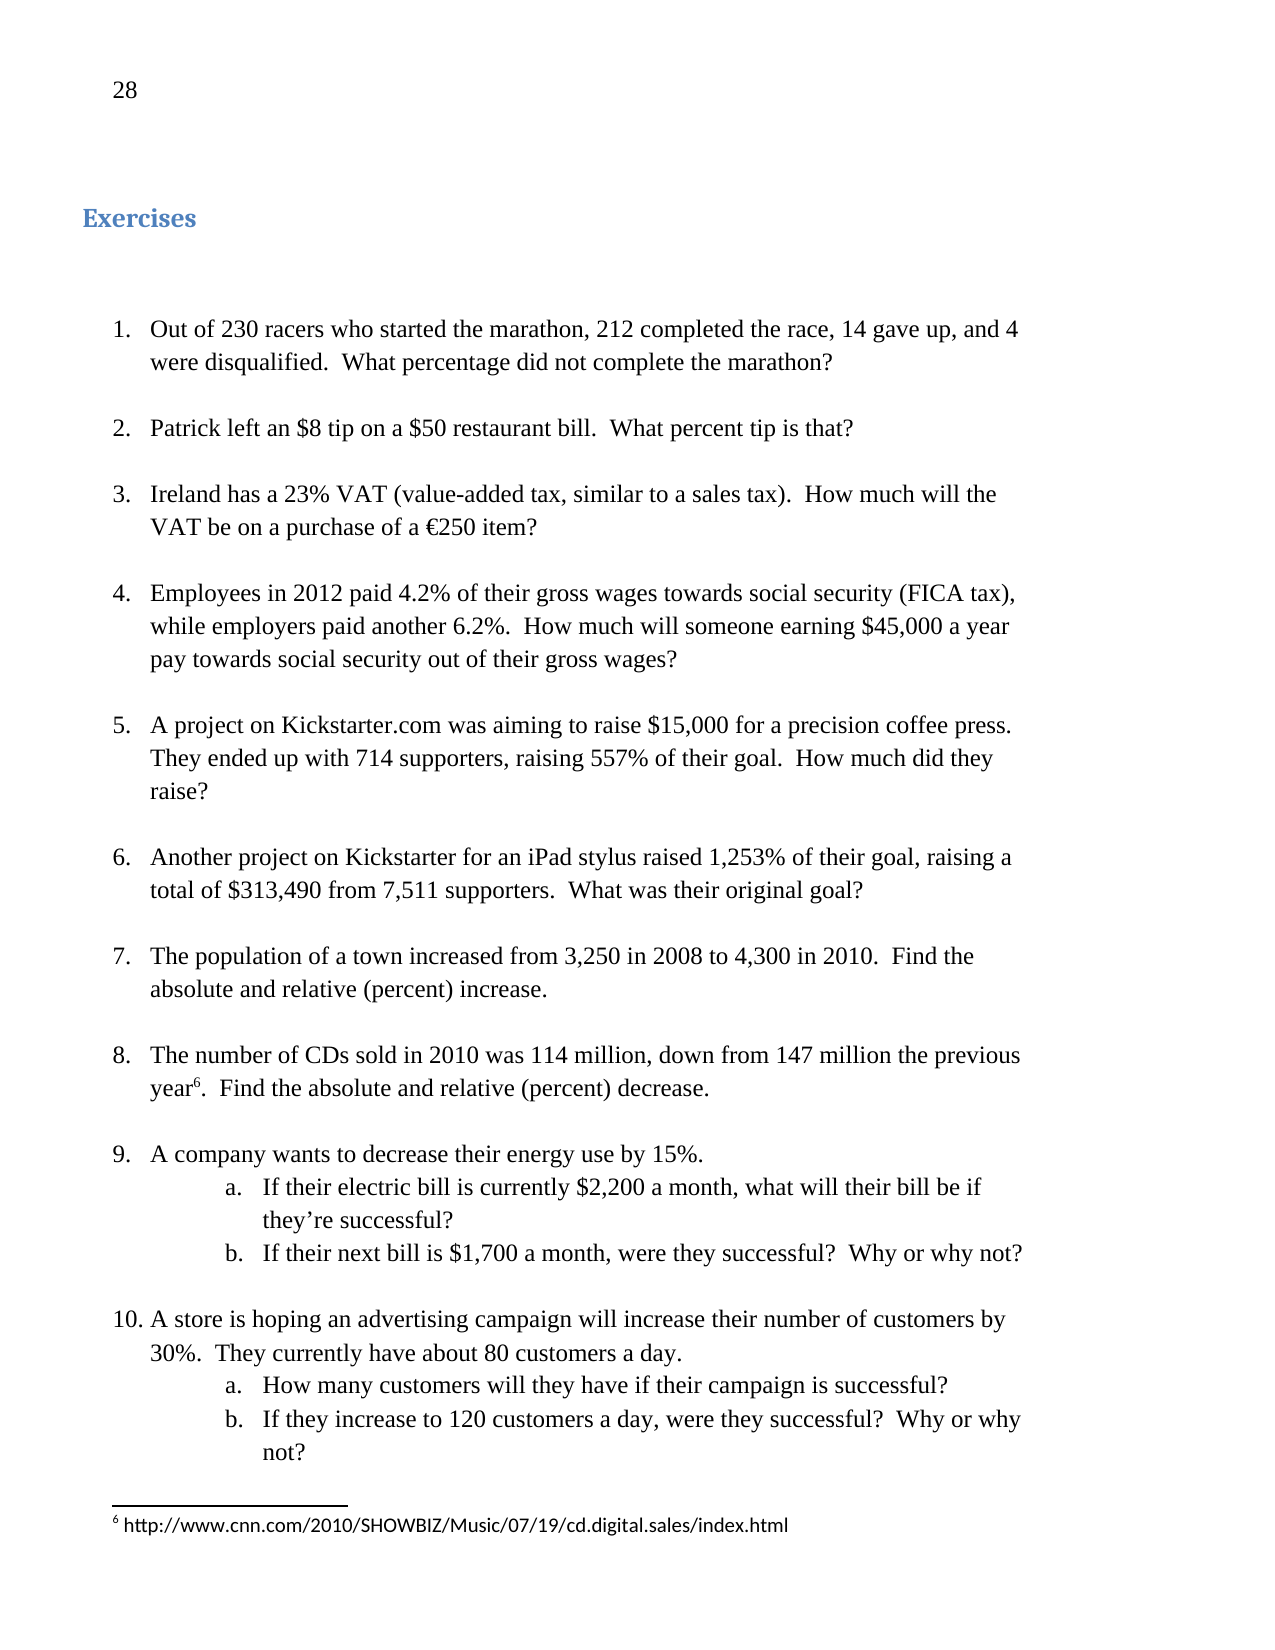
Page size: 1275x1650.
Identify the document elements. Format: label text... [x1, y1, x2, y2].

list Another project on Kickstarter for an iPad stylus raised 1,253% of their goal, raising a total of $313,490 from 7,511 supporters. What was their original goal? [112, 842, 1050, 904]
list The number of CDs sold in 2010 was 114 million, down from 147 million the previous year. Find the absolute and relative (percent) decrease. [112, 1040, 1050, 1102]
list If their electric bill is currently $2,200 a month, what will their bill be if they’re successful? [225, 1172, 1050, 1234]
list The population of a town increased from 3,250 in 2008 to 4,300 in 2010. Find the absolute and relative (percent) increase. [112, 941, 1050, 1003]
list A company wants to decrease their energy use by 15%. [112, 1139, 1050, 1168]
list Patrick left an $8 tip on a $50 restaurant bill. What percent tip is that? [112, 413, 1050, 442]
list Out of 230 racers who started the marathon, 212 completed the race, 14 gave up, and 4 were disqualified. What percentage did not complete the marathon? [112, 314, 1050, 376]
list Ireland has a 23% VAT (value-added tax, similar to a sales tax). How much will the VAT be on a purchase of a €250 item? [112, 479, 1050, 541]
list If their next bill is $1,700 a month, were they successful? Why or why not? [225, 1238, 1050, 1267]
list Employees in 2012 paid 4.2% of their gross wages towards social security (FICA tax), while employers paid another 6.2%. How much will someone earning $45,000 a year pay towards social security out of their gross wages? [112, 578, 1050, 673]
list A project on Kickstarter.com was aiming to raise $15,000 for a precision coffee press. They ended up with 714 supporters, raising 557% of their goal. How much did they raise? [112, 710, 1050, 805]
list How many customers will they have if their campaign is successful? [225, 1371, 1050, 1399]
list If they increase to 120 customers a day, were they successful? Why or why not? [225, 1404, 1050, 1465]
subtitle Exercises [82, 203, 1050, 235]
list A store is hoping an advertising campaign will increase their number of customers by 30%. They currently have about 80 customers a day. [112, 1304, 1050, 1366]
